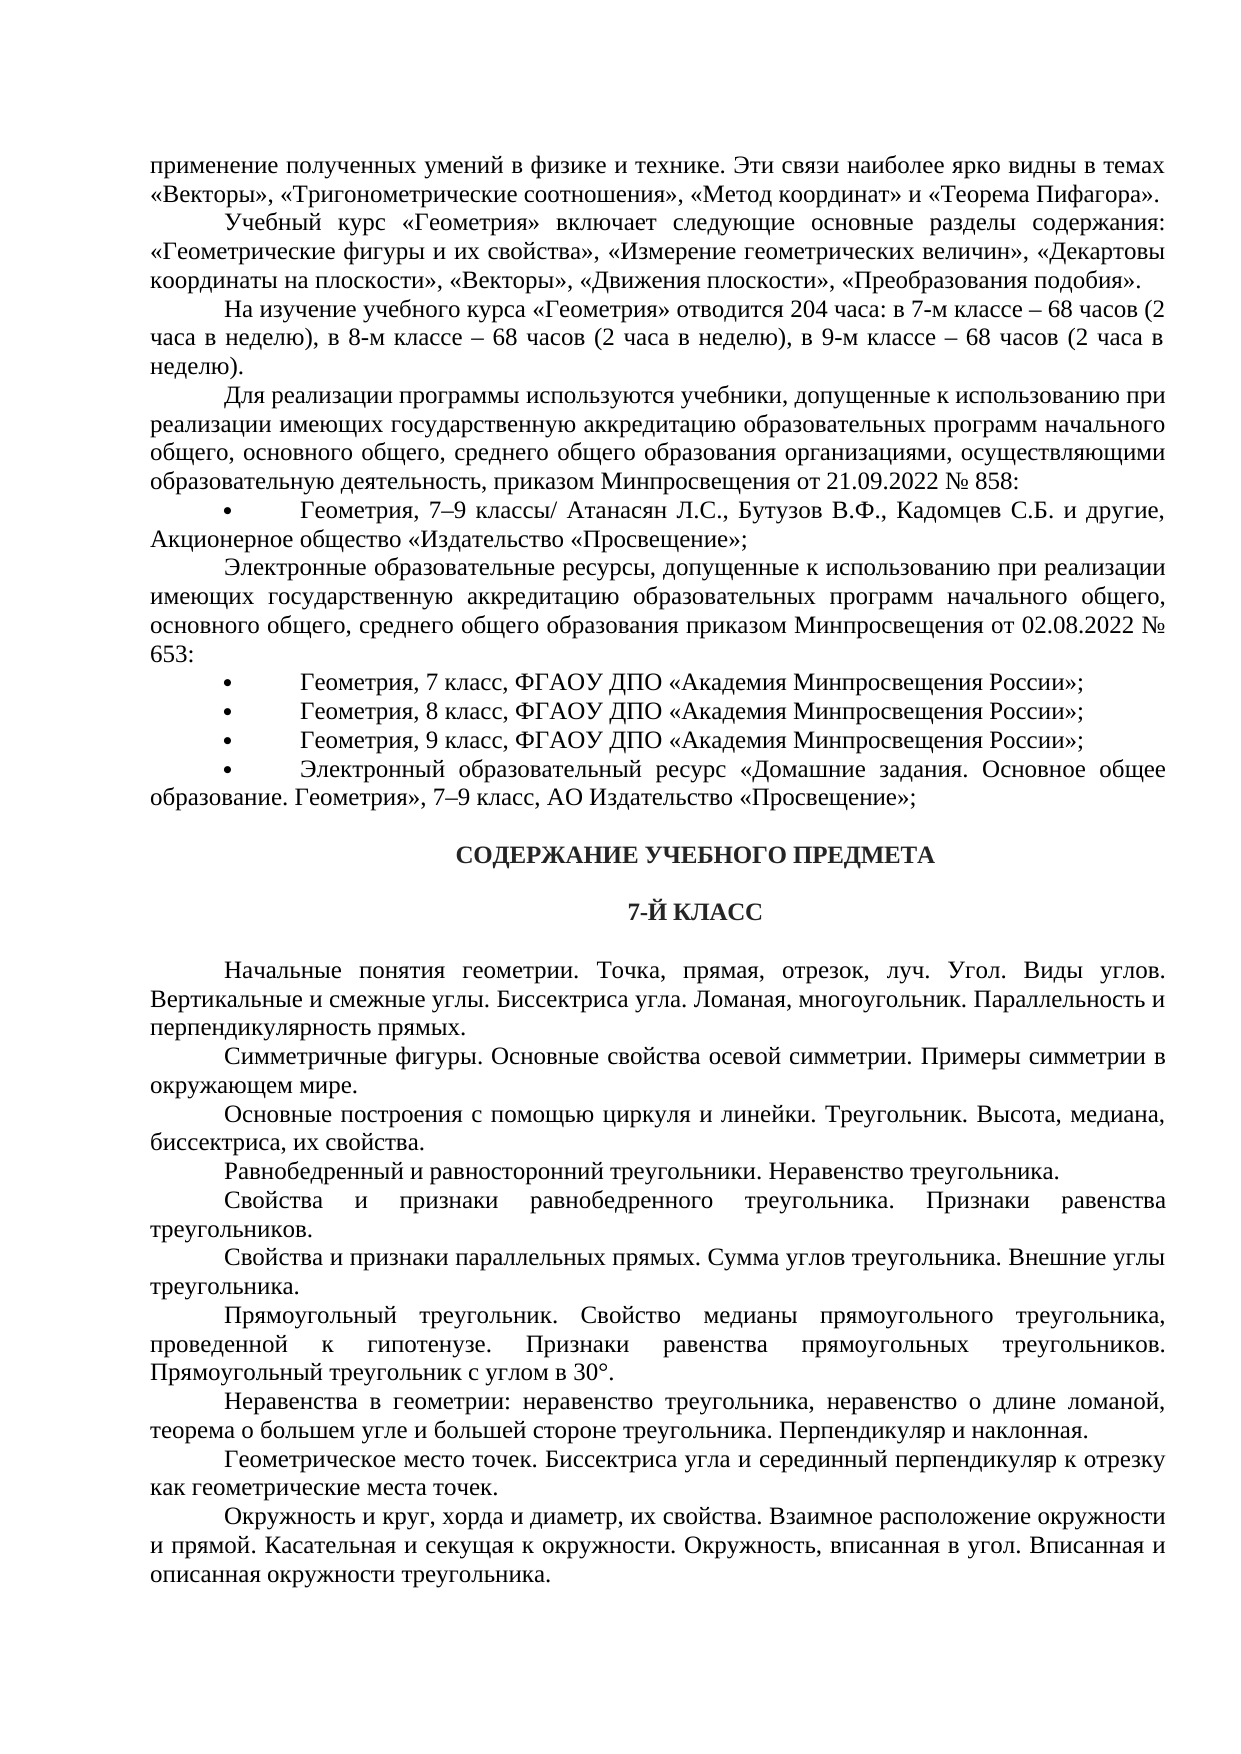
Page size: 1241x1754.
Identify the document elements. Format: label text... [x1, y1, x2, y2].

text Учебный курс «Геометрия» включает следующие основные разделы содержания: «Геометрические фигуры и их свойства», «Измерение геометрических величин», «Декартовы координаты на плоскости», «Векторы», «Движения плоскости», «Преобразования подобия». [150, 207, 1166, 294]
text Свойства и признаки равнобедренного треугольника. Признаки равенства треугольников. [150, 1185, 1166, 1242]
text Электронные образовательные ресурсы, допущенные к использованию при реализации имеющих государственную аккредитацию образовательных программ начального общего, основного общего, среднего общего образования приказом Минпросвещения от 02.08.2022 № 653: [150, 552, 1166, 667]
text Равнобедренный и равносторонний треугольники. Неравенство треугольника. [150, 1156, 1166, 1185]
text СОДЕРЖАНИЕ УЧЕБНОГО ПРЕДМЕТА [150, 840, 1166, 869]
text Свойства и признаки параллельных прямых. Сумма углов треугольника. Внешние углы треугольника. [150, 1242, 1166, 1300]
text ‌На изучение учебного курса «Геометрия» отводится 204 часа: в 7-м классе – 68 часов (2 часа в неделю), в 8-м классе – 68 часов (2 часа в неделю), в 9-м классе – 68 часов (2 часа в неделю).‌‌ [150, 294, 1166, 380]
text Симметричные фигуры. Основные свойства осевой симметрии. Примеры симметрии в окружающем мире. [150, 1041, 1166, 1099]
list Геометрия, 8 класс, ФГАОУ ДПО «Академия Минпросвещения России»; [150, 696, 1166, 725]
text Для реализации программы используются учебники, допущенные к использованию при реализации имеющих государственную аккредитацию образовательных программ начального общего, основного общего, среднего общего образования организациями, осуществляющими образовательную деятельность, приказом Минпросвещения от 21.09.2022 № 858: [150, 380, 1166, 495]
list Геометрия, 7–9 классы/ Атанасян Л.С., Бутузов В.Ф., Кадомцев С.Б. и другие, Акционерное общество «Издательство «Просвещение»; [150, 495, 1166, 552]
list Электронный образовательный ресурс «Домашние задания. Основное общее образование. Геометрия», 7–9 класс, АО Издательство «Просвещение»; [150, 754, 1166, 811]
text 7-Й КЛАСС [150, 897, 1166, 926]
text Прямоугольный треугольник. Свойство медианы прямоугольного треугольника, проведенной к гипотенузе. Признаки равенства прямоугольных треугольников. Прямоугольный треугольник с углом в 30°. [150, 1300, 1166, 1386]
text Неравенства в геометрии: неравенство треугольника, неравенство о длине ломаной, теорема о большем угле и большей стороне треугольника. Перпендикуляр и наклонная. [150, 1386, 1166, 1444]
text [150, 150, 1166, 207]
text Окружность и круг, хорда и диаметр, их свойства. Взаимное расположение окружности и прямой. Касательная и секущая к окружности. Окружность, вписанная в угол. Вписанная и описанная окружности треугольника. [150, 1501, 1166, 1587]
text Геометрическое место точек. Биссектриса угла и серединный перпендикуляр к отрезку как геометрические места точек. [150, 1444, 1166, 1501]
list Геометрия, 9 класс, ФГАОУ ДПО «Академия Минпросвещения России»; [150, 725, 1166, 754]
text Начальные понятия геометрии. Точка, прямая, отрезок, луч. Угол. Виды углов. Вертикальные и смежные углы. Биссектриса угла. Ломаная, многоугольник. Параллельность и перпендикулярность прямых. [150, 955, 1166, 1041]
list Геометрия, 7 класс, ФГАОУ ДПО «Академия Минпросвещения России»; [150, 667, 1166, 696]
text Основные построения с помощью циркуля и линейки. Треугольник. Высота, медиана, биссектриса, их свойства. [150, 1099, 1166, 1156]
